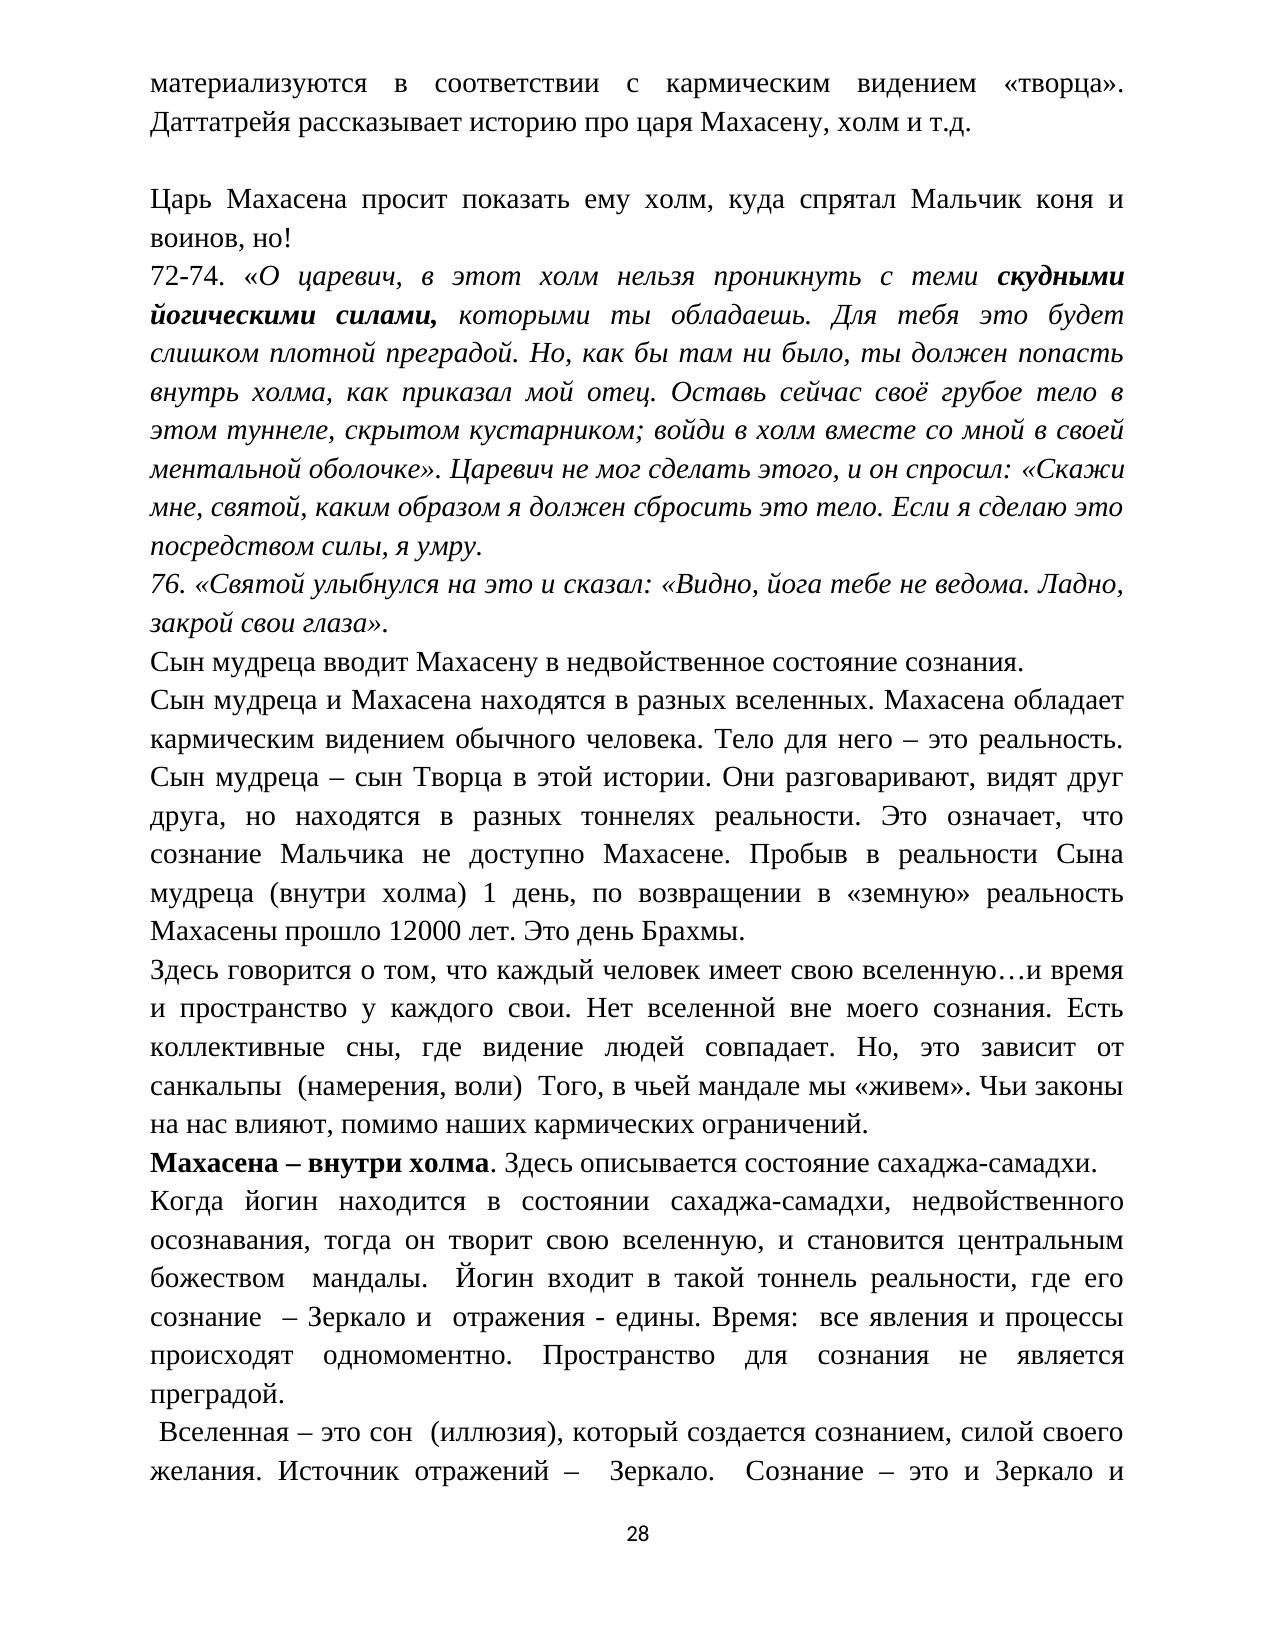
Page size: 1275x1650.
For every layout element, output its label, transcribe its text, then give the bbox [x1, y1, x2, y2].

text 76. «Святой улыбнулся на это и сказал: «Видно, йога тебе не ведома. Ладно, закрой свои глаза». [150, 567, 1125, 639]
text Махасена – внутри холма. Здесь описывается состояние сахаджа-самадхи. [150, 1145, 1125, 1178]
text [150, 66, 1125, 138]
text 72-74. «О царевич, в этот холм нельзя проникнуть с теми скудными йогическими силами, которыми ты обладаешь. Для тебя это будет слишком плотной преградой. Но, как бы там ни было, ты должен попасть внутрь холма, как приказал мой отец. Оставь сейчас своё грубое тело в этом туннеле, скрытом кустарником; войди в холм вместе со мной в своей ментальной оболочке». Царевич не мог сделать этого, и он спросил: «Скажи мне, святой, каким образом я должен сбросить это тело. Если я сделаю это посредством силы, я умру. [150, 258, 1125, 562]
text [150, 1414, 1125, 1487]
text Здесь говорится о том, что каждый человек имеет свою вселенную…и время и пространство у каждого свои. Нет вселенной вне моего сознания. Есть коллективные сны, где видение людей совпадает. Но, это зависит от санкальпы (намерения, воли) Того, в чьей мандале мы «живем». Чьи законы на нас влияют, помимо наших кармических ограничений. [150, 952, 1125, 1140]
text Сын мудреца и Махасена находятся в разных вселенных. Махасена обладает кармическим видением обычного человека. Тело для него – это реальность. Сын мудреца – сын Творца в этой истории. Они разговаривают, видят друг друга, но находятся в разных тоннелях реальности. Это означает, что сознание Мальчика не доступно Махасене. Пробыв в реальности Сына мудреца (внутри холма) 1 день, по возвращении в «земную» реальность Махасены прошло 12000 лет. Это день Брахмы. [150, 682, 1125, 947]
text Когда йогин находится в состоянии сахаджа-самадхи, недвойственного осознавания, тогда он творит свою вселенную, и становится центральным божеством мандалы. Йогин входит в такой тоннель реальности, где его сознание – Зеркало и отражения - едины. Время: все явления и процессы происходят одномоментно. Пространство для сознания не является преградой. [150, 1183, 1125, 1409]
text Сын мудреца вводит Махасену в недвойственное состояние сознания. [150, 644, 1125, 677]
text Царь Махасена просит показать ему холм, куда спрятал Мальчик коня и воинов, но! [150, 181, 1125, 253]
